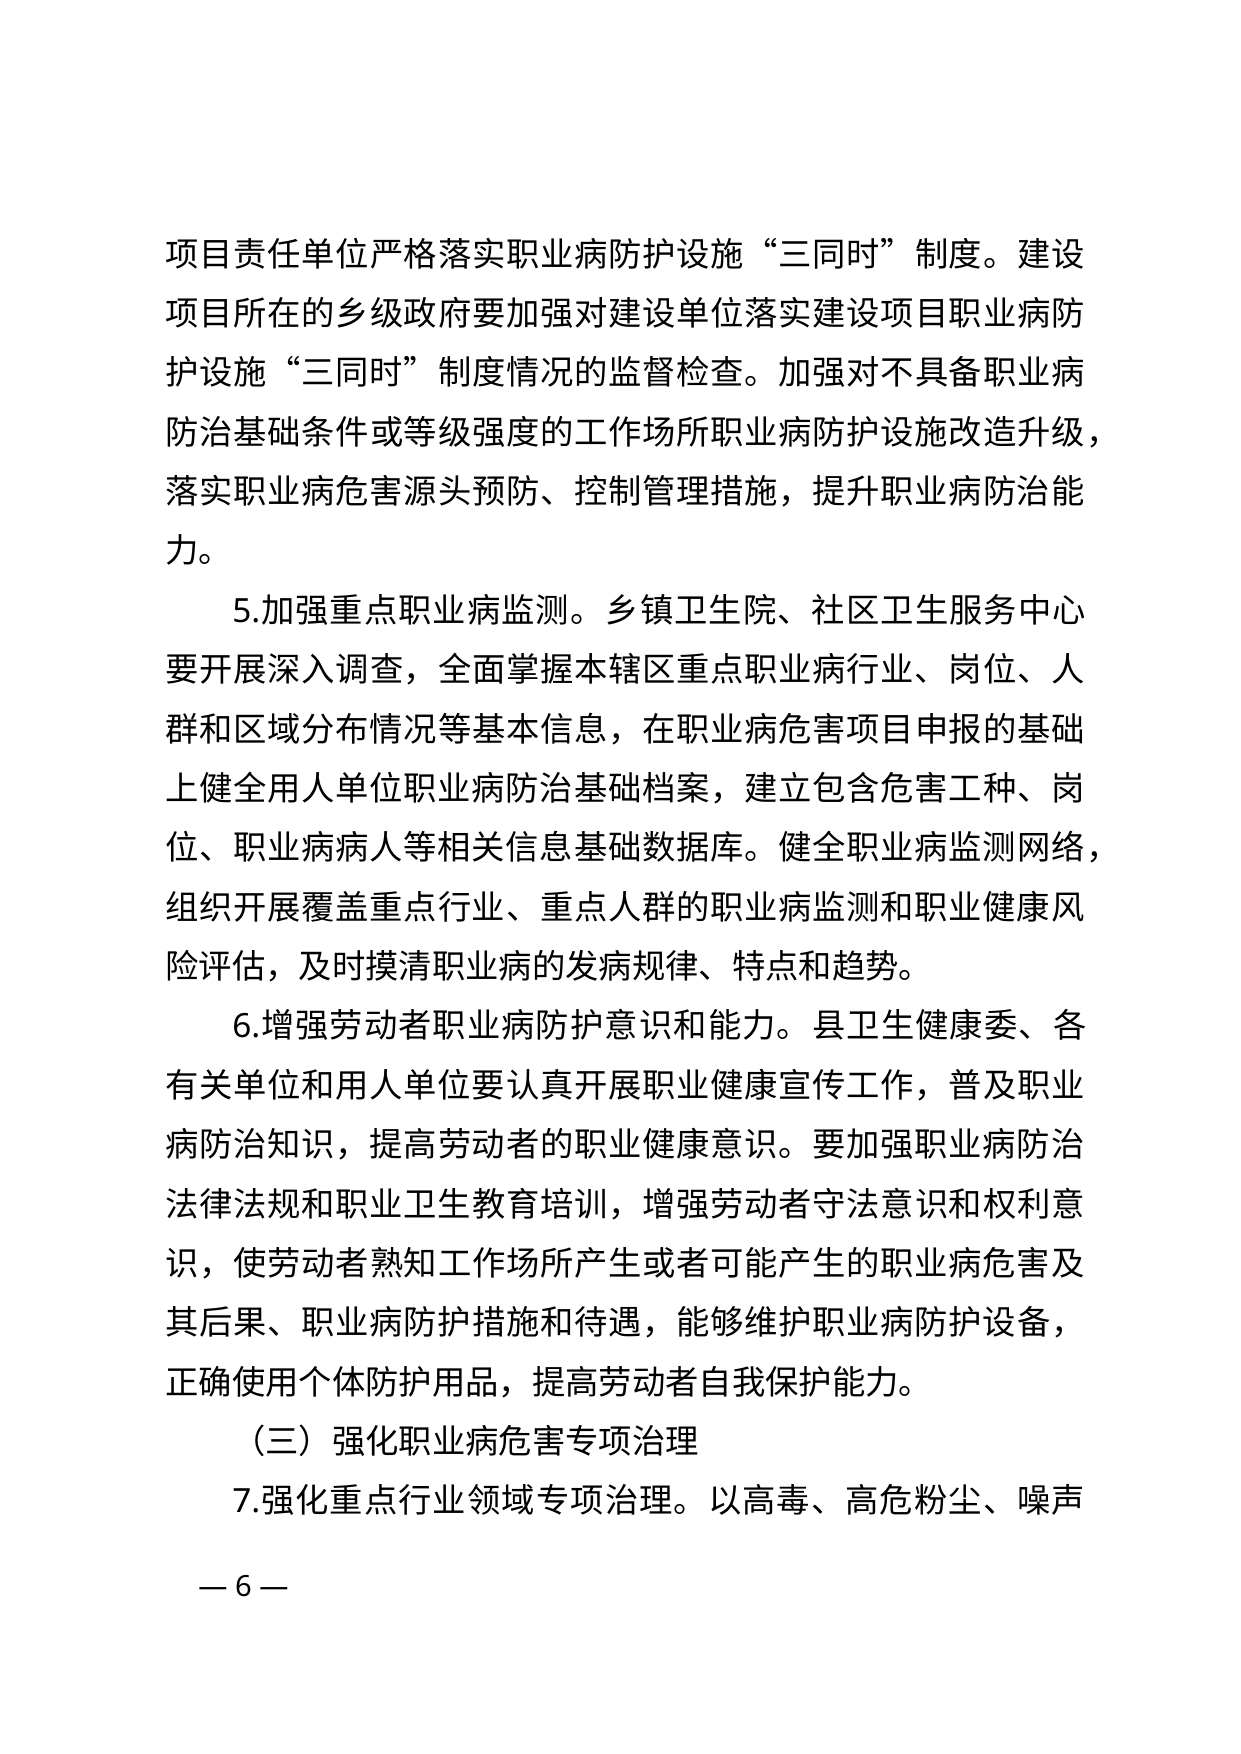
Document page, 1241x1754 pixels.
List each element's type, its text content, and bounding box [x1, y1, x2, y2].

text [165, 218, 1087, 575]
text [165, 1465, 1087, 1525]
text （三）强化职业病危害专项治理 [165, 1406, 1087, 1465]
text 6.增强劳动者职业病防护意识和能力。县卫生健康委、各有关单位和用人单位要认真开展职业健康宣传工作，普及职业病防治知识，提高劳动者的职业健康意识。要加强职业病防治法律法规和职业卫生教育培训，增强劳动者守法意识和权利意识，使劳动者熟知工作场所产生或者可能产生的职业病危害及其后果、职业病防护措施和待遇，能够维护职业病防护设备，正确使用个体防护用品，提高劳动者自我保护能力。 [165, 990, 1087, 1406]
text 5.加强重点职业病监测。乡镇卫生院、社区卫生服务中心要开展深入调查，全面掌握本辖区重点职业病行业、岗位、人群和区域分布情况等基本信息，在职业病危害项目申报的基础上健全用人单位职业病防治基础档案，建立包含危害工种、岗位、职业病病人等相关信息基础数据库。健全职业病监测网络，组织开展覆盖重点行业、重点人群的职业病监测和职业健康风险评估，及时摸清职业病的发病规律、特点和趋势。 [165, 575, 1087, 990]
